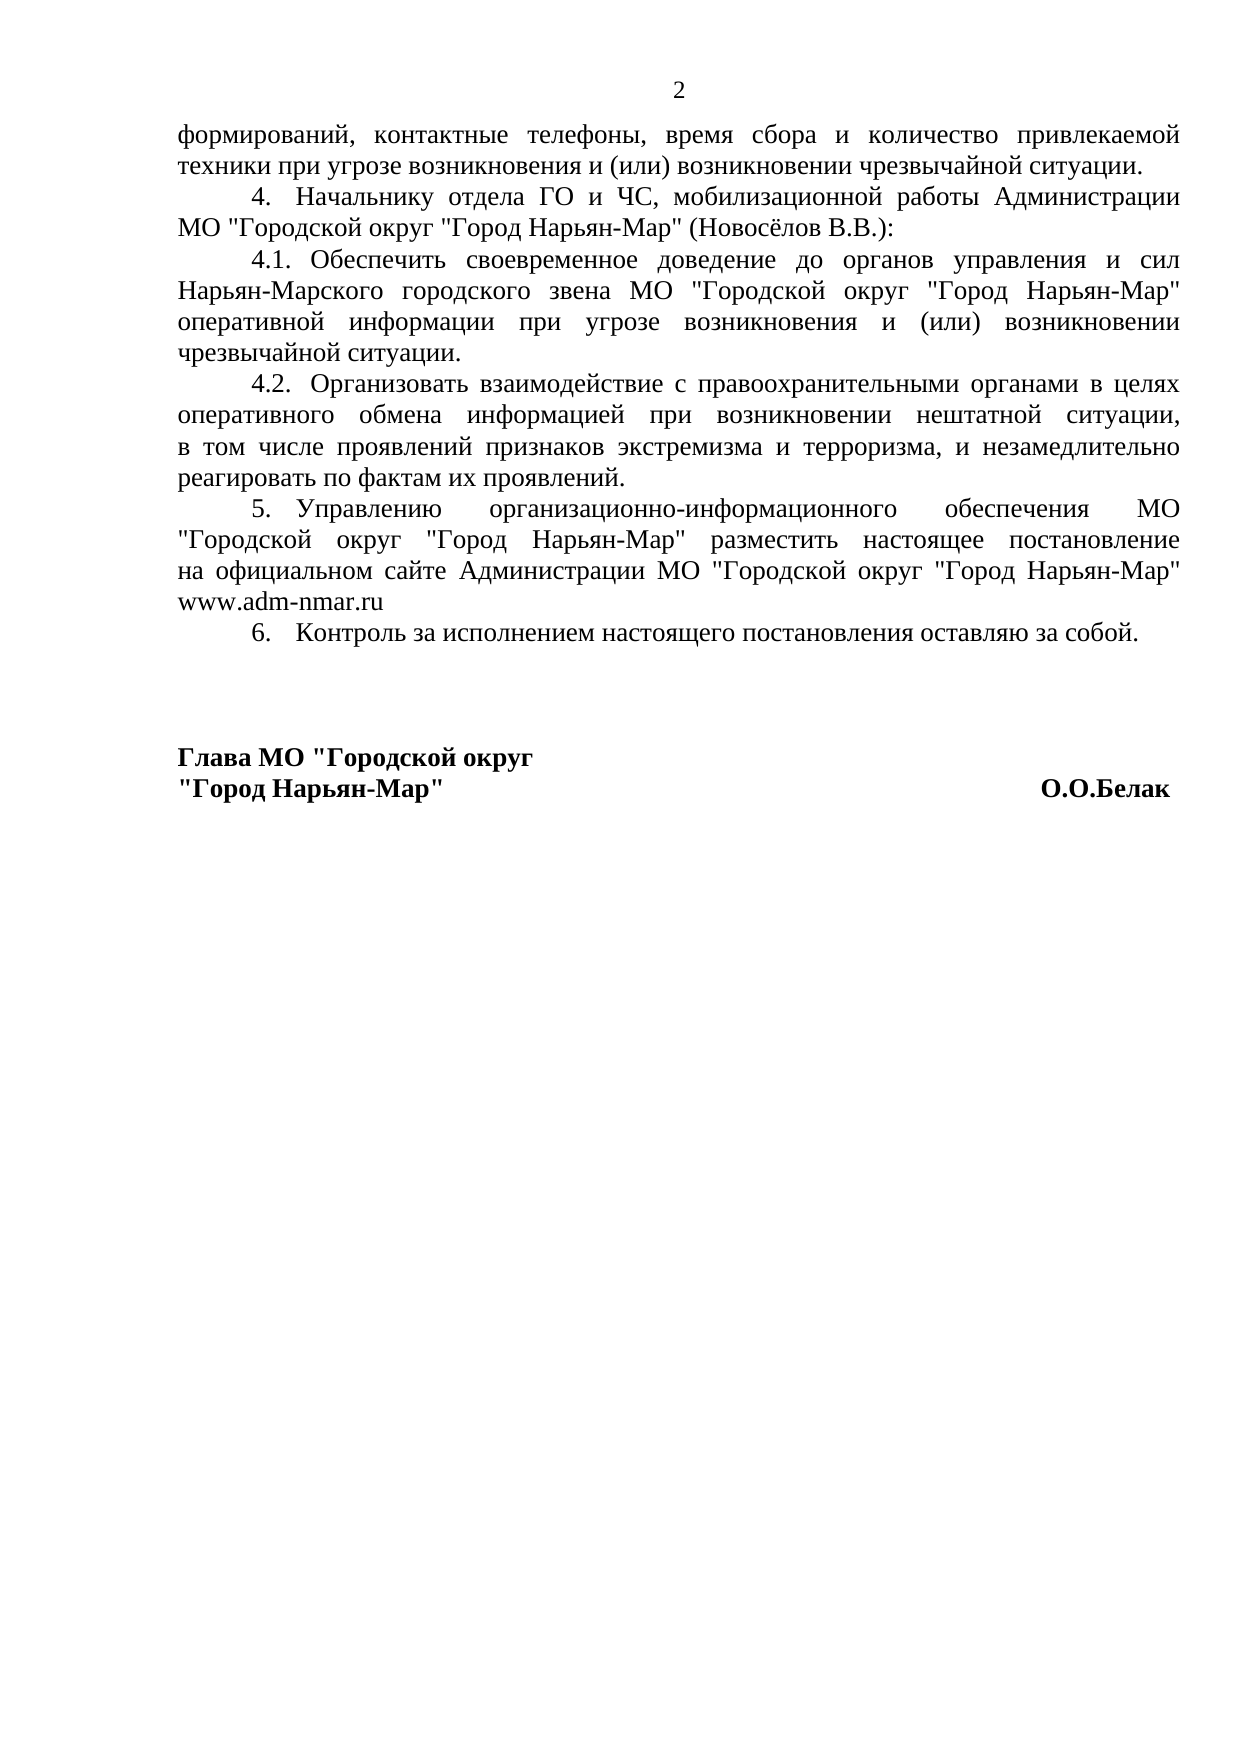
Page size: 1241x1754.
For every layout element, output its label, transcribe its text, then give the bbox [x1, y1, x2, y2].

text 4.2. Организовать взаимодействие с правоохранительными органами в целях оперативного обмена информацией при возникновении нештатной ситуации, в том числе проявлений признаков экстремизма и терроризма, и незамедлительно реагировать по фактам их проявлений. [177, 367, 1181, 492]
text 6. Контроль за исполнением настоящего постановления оставляю за собой. [177, 616, 1181, 648]
table_header О.О.Белак [663, 741, 1181, 803]
text 4. Начальнику отдела ГО и ЧС, мобилизационной работы Администрации МО "Городской округ "Город Нарьян-Мар" (Новосёлов В.В.): [177, 180, 1181, 243]
text 4.1. Обеспечить своевременное доведение до органов управления и сил Нарьян-Марского городского звена МО "Городской округ "Город Нарьян-Мар" оперативной информации при угрозе возникновения и (или) возникновении чрезвычайной ситуации. [177, 243, 1181, 367]
text 5. Управлению организационно-информационного обеспечения МО "Городской округ "Город Нарьян-Мар" разместить настоящее постановление на официальном сайте Администрации МО "Городской округ "Город Нарьян-Мар" www.adm-nmar.ru [177, 492, 1181, 616]
table_header Глава МО "Городской округ "Город Нарьян-Мар" [166, 741, 663, 803]
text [177, 118, 1181, 180]
